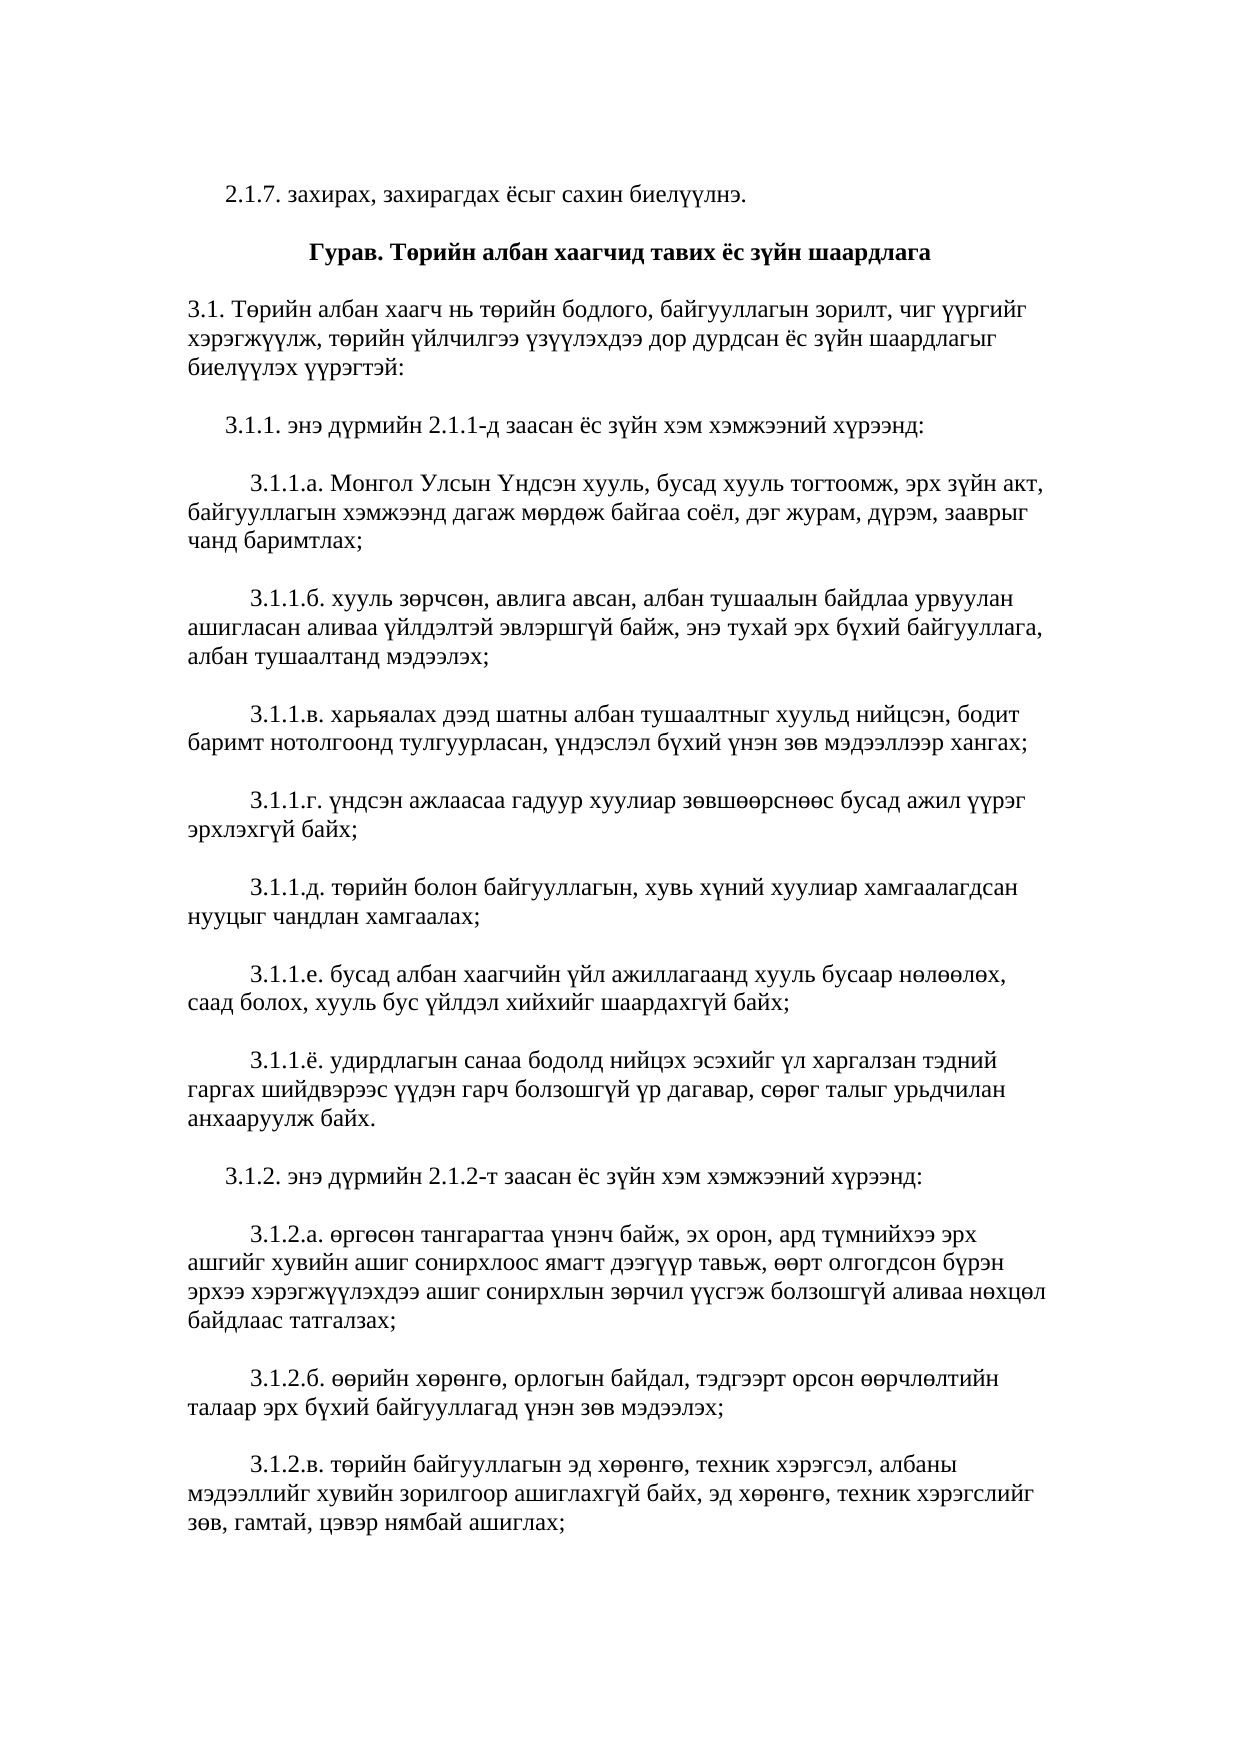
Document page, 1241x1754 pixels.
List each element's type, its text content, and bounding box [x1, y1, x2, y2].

text 3.1.2. энэ дүрмийн 2.1.2-т заасан ёс зүйн хэм хэмжээний хүрээнд: [187, 1161, 1053, 1189]
text 3.1. Төрийн албан хаагч нь төрийн бодлого, байгууллагын зорилт, чиг үүргийг хэрэгжүүлж, төрийн үйлчилгээ үзүүлэхдээ дор дурдсан ёс зүйн шаардлагыг биелүүлэх үүрэгтэй: [187, 294, 1053, 381]
text 3.1.1.е. бусад албан хаагчийн үйл ажиллагаанд хууль бусаар нөлөөлөх, саад болох, хууль бус үйлдэл хийхийг шаардахгүй байх; [187, 959, 1053, 1016]
text 3.1.1.б. хууль зөрчсөн, авлига авсан, албан тушаалын байдлаа урвуулан ашигласан аливаа үйлдэлтэй эвлэршгүй байж, энэ тухай эрх бүхий байгууллага, албан тушаалтанд мэдээлэх; [187, 583, 1053, 669]
text 3.1.2.в. төрийн байгууллагын эд хөрөнгө, техник хэрэгсэл, албаны мэдээллийг хувийн зорилгоор ашиглахгүй байх, эд хөрөнгө, техник хэрэгслийг зөв, гамтай, цэвэр нямбай ашиглах; [187, 1449, 1053, 1536]
text 3.1.1.а. Монгол Улсын Үндсэн хууль, бусад хууль тогтоомж, эрх зүйн акт, байгууллагын хэмжээнд дагаж мөрдөж байгаа соёл, дэг журам, дүрэм, зааврыг чанд баримтлах; [187, 468, 1053, 554]
text 3.1.1.ё. удирдлагын санаа бодолд нийцэх эсэхийг үл харгалзан тэдний гаргах шийдвэрээс үүдэн гарч болзошгүй үр дагавар, сөрөг талыг урьдчилан анхааруулж байх. [187, 1045, 1053, 1132]
text 3.1.1.в. харьяалах дээд шатны албан тушаалтныг хуульд нийцсэн, бодит баримт нотолгоонд тулгуурласан, үндэслэл бүхий үнэн зөв мэдээллээр хангах; [187, 699, 1053, 756]
text 3.1.2.а. өргөсөн тангарагтаа үнэнч байж, эх орон, ард түмнийхээ эрх ашгийг хувийн ашиг сонирхлоос ямагт дээгүүр тавьж, өөрт олгогдсон бүрэн эрхээ хэрэгжүүлэхдээ ашиг сонирхлын зөрчил үүсгэж болзошгүй аливаа нөхцөл байдлаас татгалзах; [187, 1219, 1053, 1334]
text Гурав. Төрийн албан хаагчид тавих ёс зүйн шаардлага [187, 237, 1053, 265]
text 3.1.1. энэ дүрмийн 2.1.1-д заасан ёс зүйн хэм хэмжээний хүрээнд: [187, 410, 1053, 439]
text 3.1.1.д. төрийн болон байгууллагын, хувь хүний хуулиар хамгаалагдсан нууцыг чандлан хамгаалах; [187, 872, 1053, 929]
text 2.1.7. захирах, захирагдах ёсыг сахин биелүүлнэ. [187, 150, 1053, 207]
text 3.1.1.г. үндсэн ажлаасаа гадуур хуулиар зөвшөөрснөөс бусад ажил үүрэг эрхлэхгүй байх; [187, 785, 1053, 843]
text 3.1.2.б. өөрийн хөрөнгө, орлогын байдал, тэдгээрт орсон өөрчлөлтийн талаар эрх бүхий байгууллагад үнэн зөв мэдээлэх; [187, 1363, 1053, 1420]
